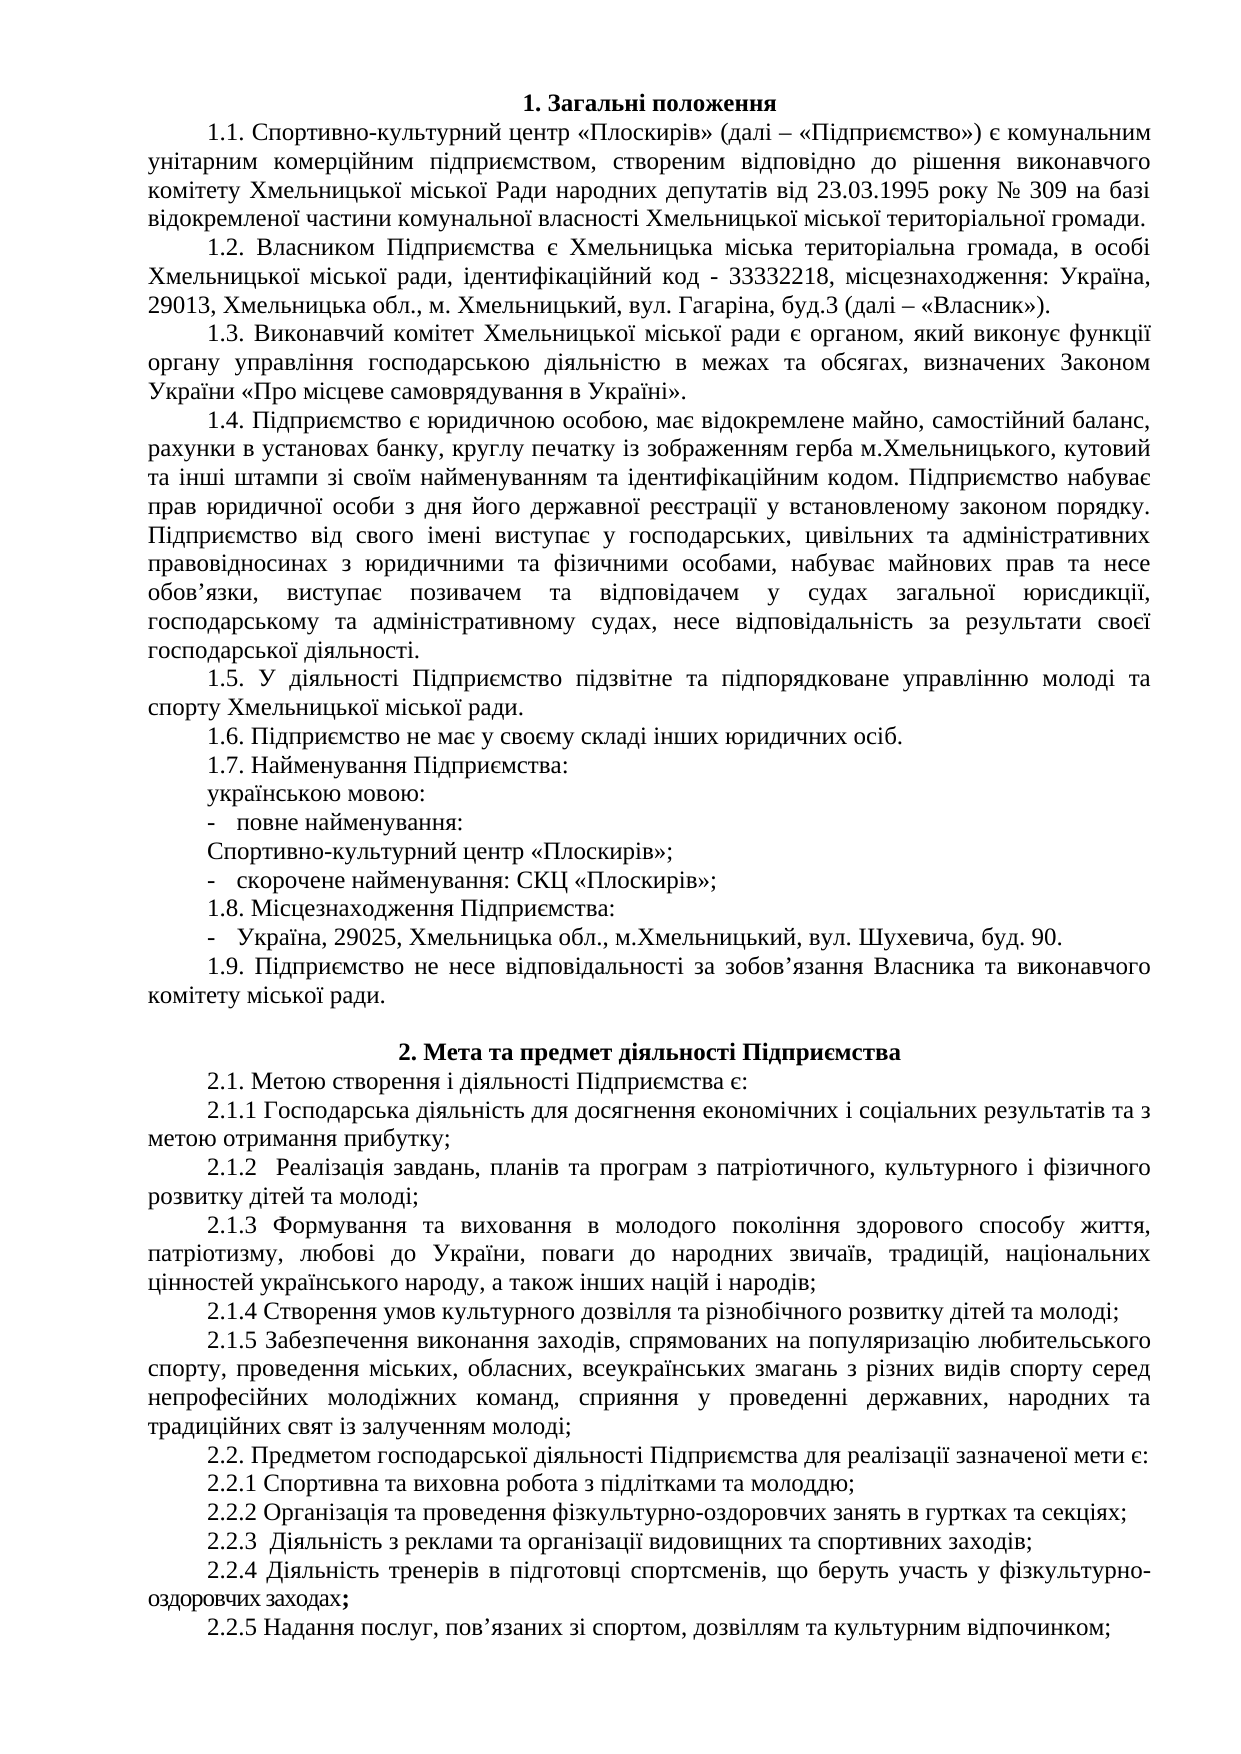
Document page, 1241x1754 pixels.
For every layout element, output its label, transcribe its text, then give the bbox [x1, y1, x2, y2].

list 1.8. Місцезнаходження Підприємства: [148, 893, 1152, 922]
list 1.2. Власником Підприємства є Хмельницька міська територіальна громада, в особі Хмельницької міської ради, ідентифікаційний код - 33332218, місцезнаходження: Україна, 29013, Хмельницька обл., м. Хмельницький, вул. Гагаріна, буд.3 (далі – «Власник»). [148, 232, 1152, 318]
list 1.9. Підприємство не несе відповідальності за зобов’язання Власника та виконавчого комітету міської ради. [148, 951, 1152, 1008]
list 1.1. Спортивно-культурний центр «Плоскирів» (далі – «Підприємство») є комунальним унітарним комерційним підприємством, створеним відповідно до рішення виконавчого комітету Хмельницької міської Ради народних депутатів від 23.03.1995 року № 309 на базі відокремленої частини комунальної власності Хмельницької міської територіальної громади. [148, 117, 1152, 232]
text 1. Загальні положення [148, 88, 1152, 117]
text 2.1.5 Забезпечення виконання заходів, спрямованих на популяризацію любительського спорту, проведення міських, обласних, всеукраїнських змагань з різних видів спорту серед непрофесійних молодіжних команд, сприяння у проведенні державних, народних та традиційних свят із залученням молоді; [148, 1325, 1152, 1440]
text 2.1.2 Реалізація завдань, планів та програм з патріотичного, культурного і фізичного розвитку дітей та молоді; [148, 1152, 1152, 1210]
list 1.7. Найменування Підприємства: [148, 750, 1152, 778]
text 2.1. Метою створення і діяльності Підприємства є: [148, 1066, 1152, 1095]
text 2.2. Предметом господарської діяльності Підприємства для реалізації зазначеної мети є: [148, 1440, 1152, 1468]
list Україна, 29025, Хмельницька обл., м.Хмельницький, вул. Шухевича, буд. 90. [148, 922, 1152, 951]
text 2.1.3 Формування та виховання в молодого покоління здорового способу життя, патріотизму, любові до України, поваги до народних звичаїв, традицій, національних цінностей українського народу, а також інших націй і народів; [148, 1210, 1152, 1296]
text 2.1.4 Створення умов культурного дозвілля та різнобічного розвитку дітей та молоді; [148, 1296, 1152, 1325]
text 2.1.1 Господарська діяльність для досягнення економічних і соціальних результатів та з метою отримання прибутку; [148, 1095, 1152, 1152]
text українською мовою: [148, 778, 1152, 807]
text 2.2.1 Спортивна та виховна робота з підлітками та молоддю; [148, 1468, 1152, 1497]
text 2.2.2 Організація та проведення фізкультурно-оздоровчих занять в гуртках та секціях; [148, 1497, 1152, 1526]
text Спортивно-культурний центр «Плоскирів»; [148, 836, 1152, 865]
text 2.2.3 Діяльність з реклами та організації видовищних та спортивних заходів; [148, 1526, 1152, 1555]
text 2.2.4 Діяльність тренерів в підготовці спортсменів, що беруть участь у фізкультурно-оздоровчих заходах; [148, 1555, 1152, 1612]
list 1.3. Виконавчий комітет Хмельницької міської ради є органом, який виконує функції органу управління господарською діяльністю в межах та обсягах, визначених Законом України «Про місцеве самоврядування в Україні». [148, 318, 1152, 405]
text 2. Мета та предмет діяльності Підприємства [148, 1037, 1152, 1066]
list 1.5. У діяльності Підприємство підзвітне та підпорядковане управлінню молоді та спорту Хмельницької міської ради. [148, 663, 1152, 721]
list скорочене найменування: СКЦ «Плоскирів»; [148, 865, 1152, 893]
list повне найменування: [148, 807, 1152, 836]
list 1.6. Підприємство не має у своєму складі інших юридичних осіб. [148, 721, 1152, 750]
text 2.2.5 Надання послуг, пов’язаних зі спортом, дозвіллям та культурним відпочинком; [148, 1612, 1152, 1641]
list 1.4. Підприємство є юридичною особою, має відокремлене майно, самостійний баланс, рахунки в установах банку, круглу печатку із зображенням герба м.Хмельницького, кутовий та інші штампи зі своїм найменуванням та ідентифікаційним кодом. Підприємство набуває прав юридичної особи з дня його державної реєстрації у встановленому законом порядку. Підприємство від свого імені виступає у господарських, цивільних та адміністративних правовідносинах з юридичними та фізичними особами, набуває майнових прав та несе обов’язки, виступає позивачем та відповідачем у судах загальної юрисдикції, господарському та адміністративному судах, несе відповідальність за результати своєї господарської діяльності. [148, 405, 1152, 663]
